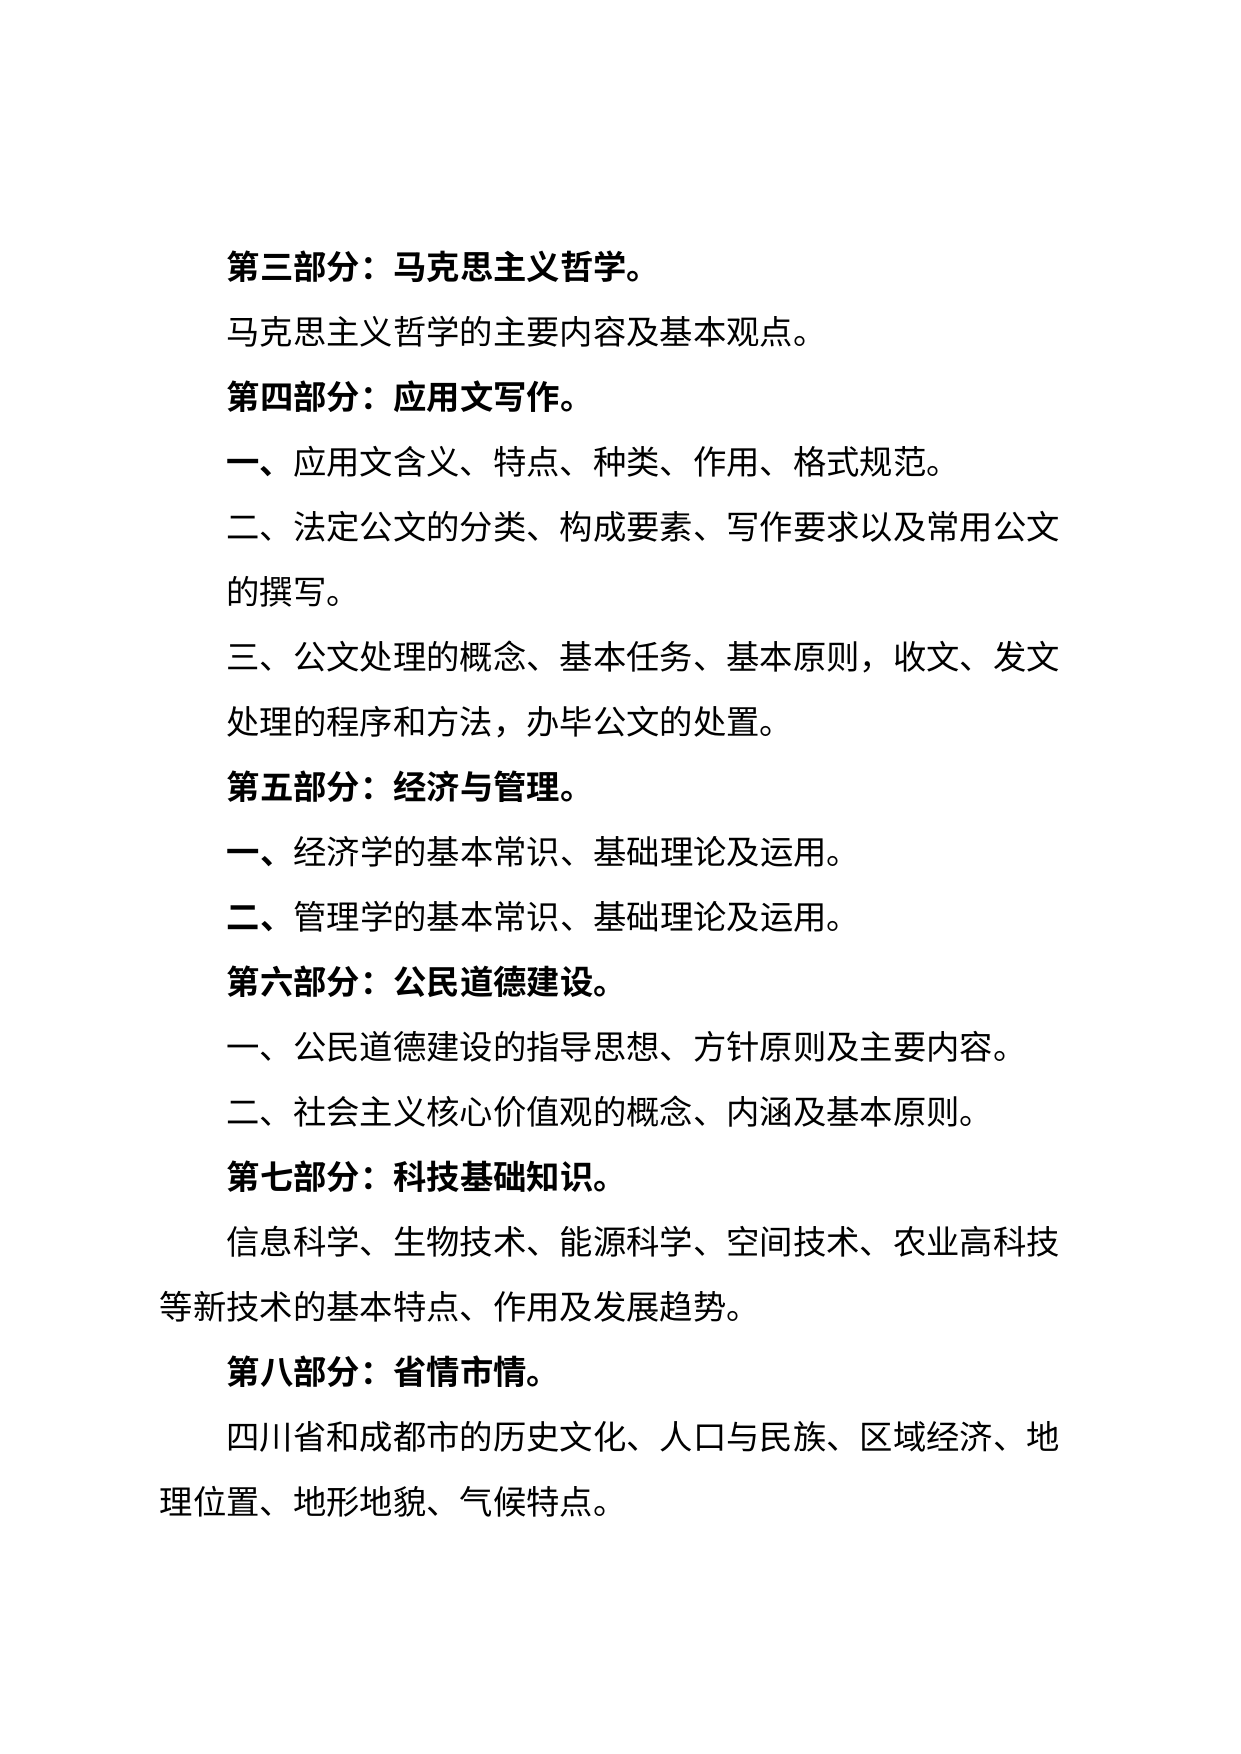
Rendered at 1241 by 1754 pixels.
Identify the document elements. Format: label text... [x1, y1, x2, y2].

text 三、公文处理的概念、基本任务、基本原则，收文、发文处理的程序和方法，办毕公文的处置。 [226, 623, 1081, 753]
text 第三部分：马克思主义哲学。 [159, 233, 1081, 298]
text 一、应用文含义、特点、种类、作用、格式规范。 [226, 428, 1081, 493]
text 信息科学、生物技术、能源科学、空间技术、农业高科技等新技术的基本特点、作用及发展趋势。 [159, 1208, 1081, 1338]
text 二、管理学的基本常识、基础理论及运用。 [159, 883, 1081, 948]
text 第五部分：经济与管理。 [159, 753, 1081, 818]
text 第八部分：省情市情。 [159, 1338, 1081, 1403]
text 四川省和成都市的历史文化、人口与民族、区域经济、地理位置、地形地貌、气候特点。 [159, 1403, 1081, 1533]
text 二、社会主义核心价值观的概念、内涵及基本原则。 [159, 1078, 1081, 1143]
text 二、法定公文的分类、构成要素、写作要求以及常用公文的撰写。 [226, 493, 1081, 623]
text 一、经济学的基本常识、基础理论及运用。 [159, 818, 1081, 883]
text 第六部分：公民道德建设。 [159, 948, 1081, 1013]
text 一、公民道德建设的指导思想、方针原则及主要内容。 [159, 1013, 1081, 1078]
text 马克思主义哲学的主要内容及基本观点。 [159, 298, 1081, 363]
text 第四部分：应用文写作。 [159, 363, 1081, 428]
text 第七部分：科技基础知识。 [159, 1143, 1081, 1208]
